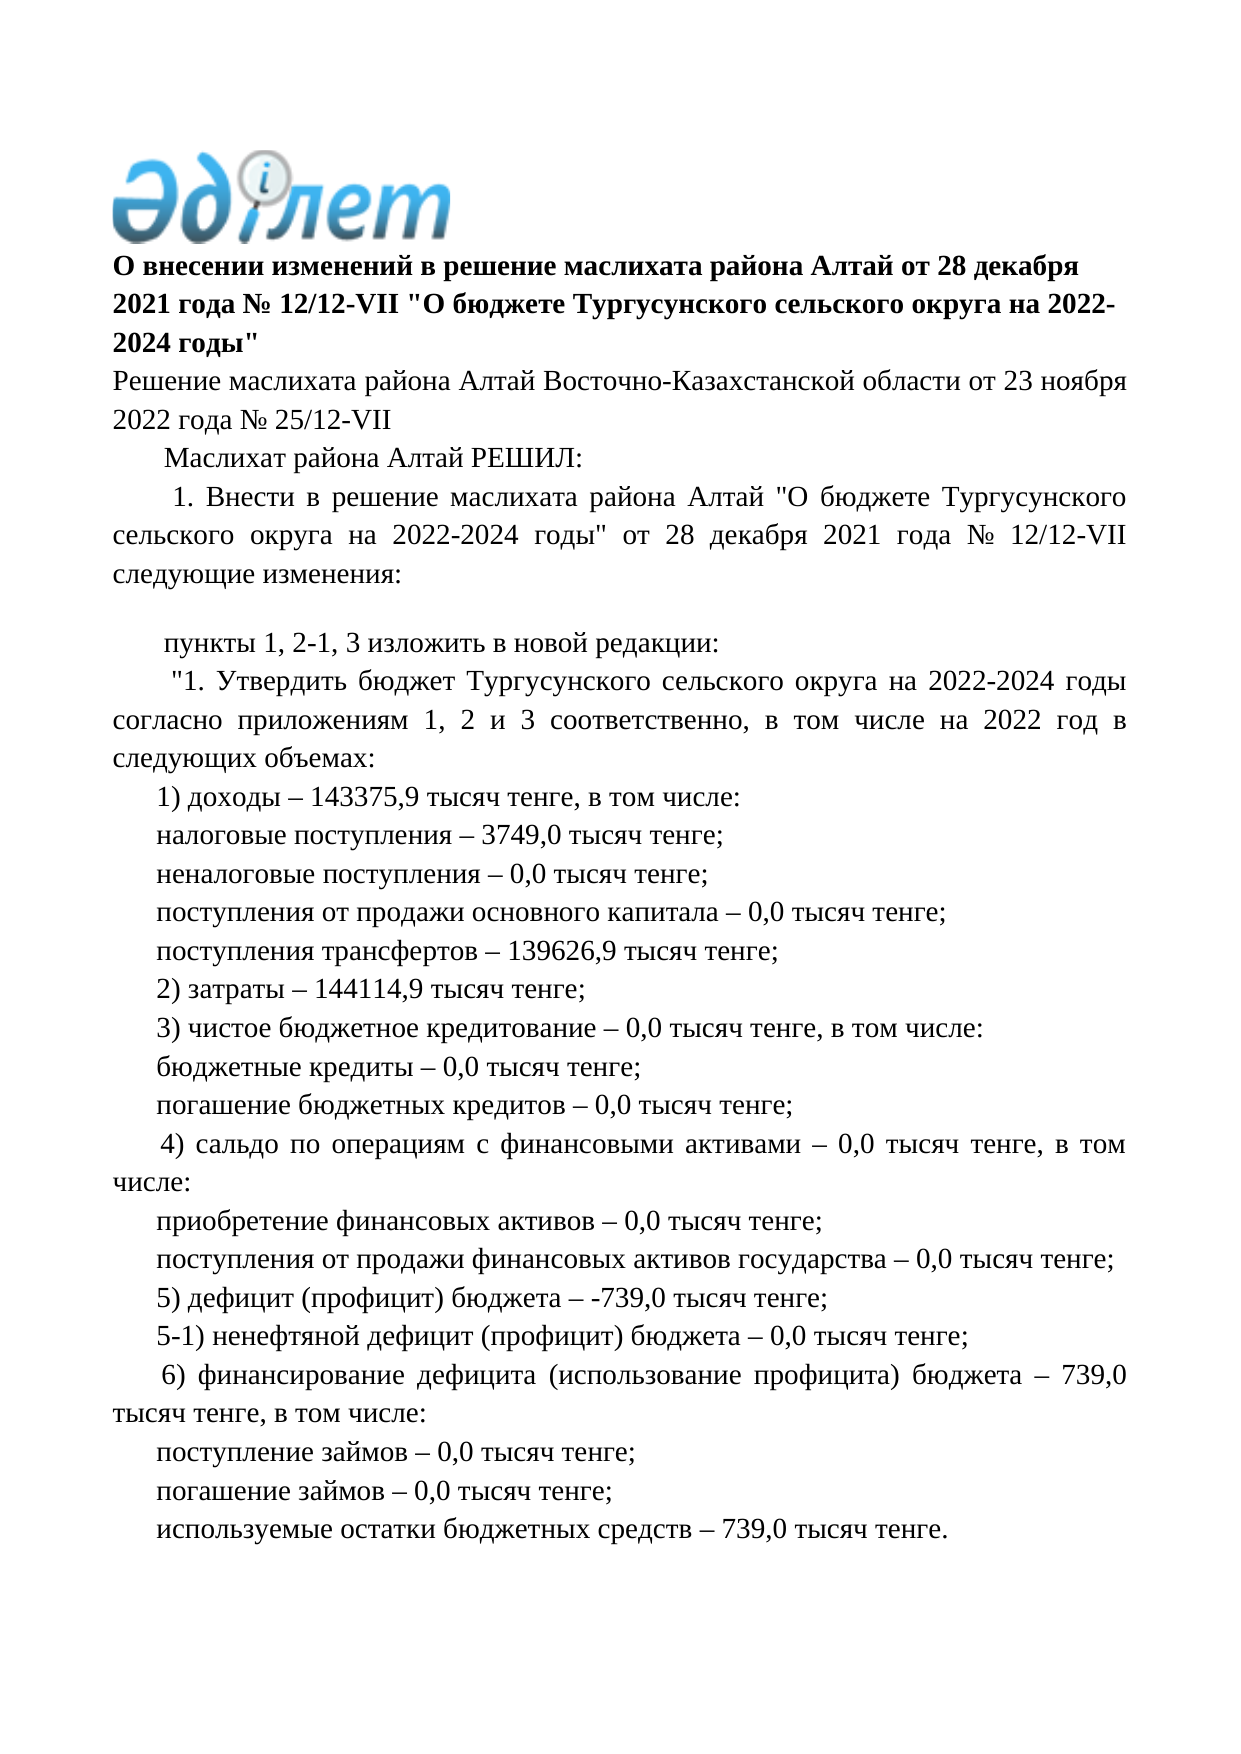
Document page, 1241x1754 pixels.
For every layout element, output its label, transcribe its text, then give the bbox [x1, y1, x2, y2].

text поступления от продажи финансовых активов государства – 0,0 тысяч тенге; [112, 1241, 1128, 1275]
text поступление займов – 0,0 тысяч тенге; [112, 1434, 1128, 1468]
text 4) сальдо по операциям с финансовыми активами – 0,0 тысяч тенге, в том числе: [112, 1126, 1128, 1198]
text поступления от продажи основного капитала – 0,0 тысяч тенге; [112, 894, 1128, 928]
text 5) дефицит (профицит) бюджета – -739,0 тысяч тенге; [112, 1280, 1128, 1313]
text 6) финансирование дефицита (использование профицита) бюджета – 739,0 тысяч тенге, в том числе: [112, 1357, 1128, 1429]
text погашение займов – 0,0 тысяч тенге; [112, 1473, 1128, 1506]
text Маслихат района Алтай РЕШИЛ: [112, 440, 1128, 474]
text Решение маслихата района Алтай Восточно-Казахстанской области от 23 ноября 2022 года № 25/12-VII [112, 363, 1128, 435]
text неналоговые поступления – 0,0 тысяч тенге; [112, 856, 1128, 889]
text используемые остатки бюджетных средств – 739,0 тысяч тенге. [112, 1511, 1128, 1545]
text налоговые поступления – 3749,0 тысяч тенге; [112, 817, 1128, 851]
text "1. Утвердить бюджет Тургусунского сельского округа на 2022-2024 годы согласно приложениям 1, 2 и 3 соответственно, в том числе на 2022 год в следующих объемах: [112, 663, 1128, 774]
text пункты 1, 2-1, 3 изложить в новой редакции: [112, 625, 1128, 658]
text 1) доходы – 143375,9 тысяч тенге, в том числе: [112, 779, 1128, 812]
text поступления трансфертов – 139626,9 тысяч тенге; [112, 933, 1128, 967]
picture [112, 150, 451, 244]
text бюджетные кредиты – 0,0 тысяч тенге; [112, 1049, 1128, 1082]
text приобретение финансовых активов – 0,0 тысяч тенге; [112, 1203, 1128, 1236]
text погашение бюджетных кредитов – 0,0 тысяч тенге; [112, 1087, 1128, 1121]
text 3) чистое бюджетное кредитование – 0,0 тысяч тенге, в том числе: [112, 1010, 1128, 1044]
text 5-1) ненефтяной дефицит (профицит) бюджета – 0,0 тысяч тенге; [112, 1318, 1128, 1352]
text 2) затраты – 144114,9 тысяч тенге; [112, 972, 1128, 1005]
text О внесении изменений в решение маслихата района Алтай от 28 декабря 2021 года № 12/12-VII "О бюджете Тургусунского сельского округа на 2022-2024 годы" [112, 248, 1128, 358]
text 1. Внести в решение маслихата района Алтай "О бюджете Тургусунского сельского округа на 2022-2024 годы" от 28 декабря 2021 года № 12/12-VII следующие изменения: [112, 479, 1128, 589]
